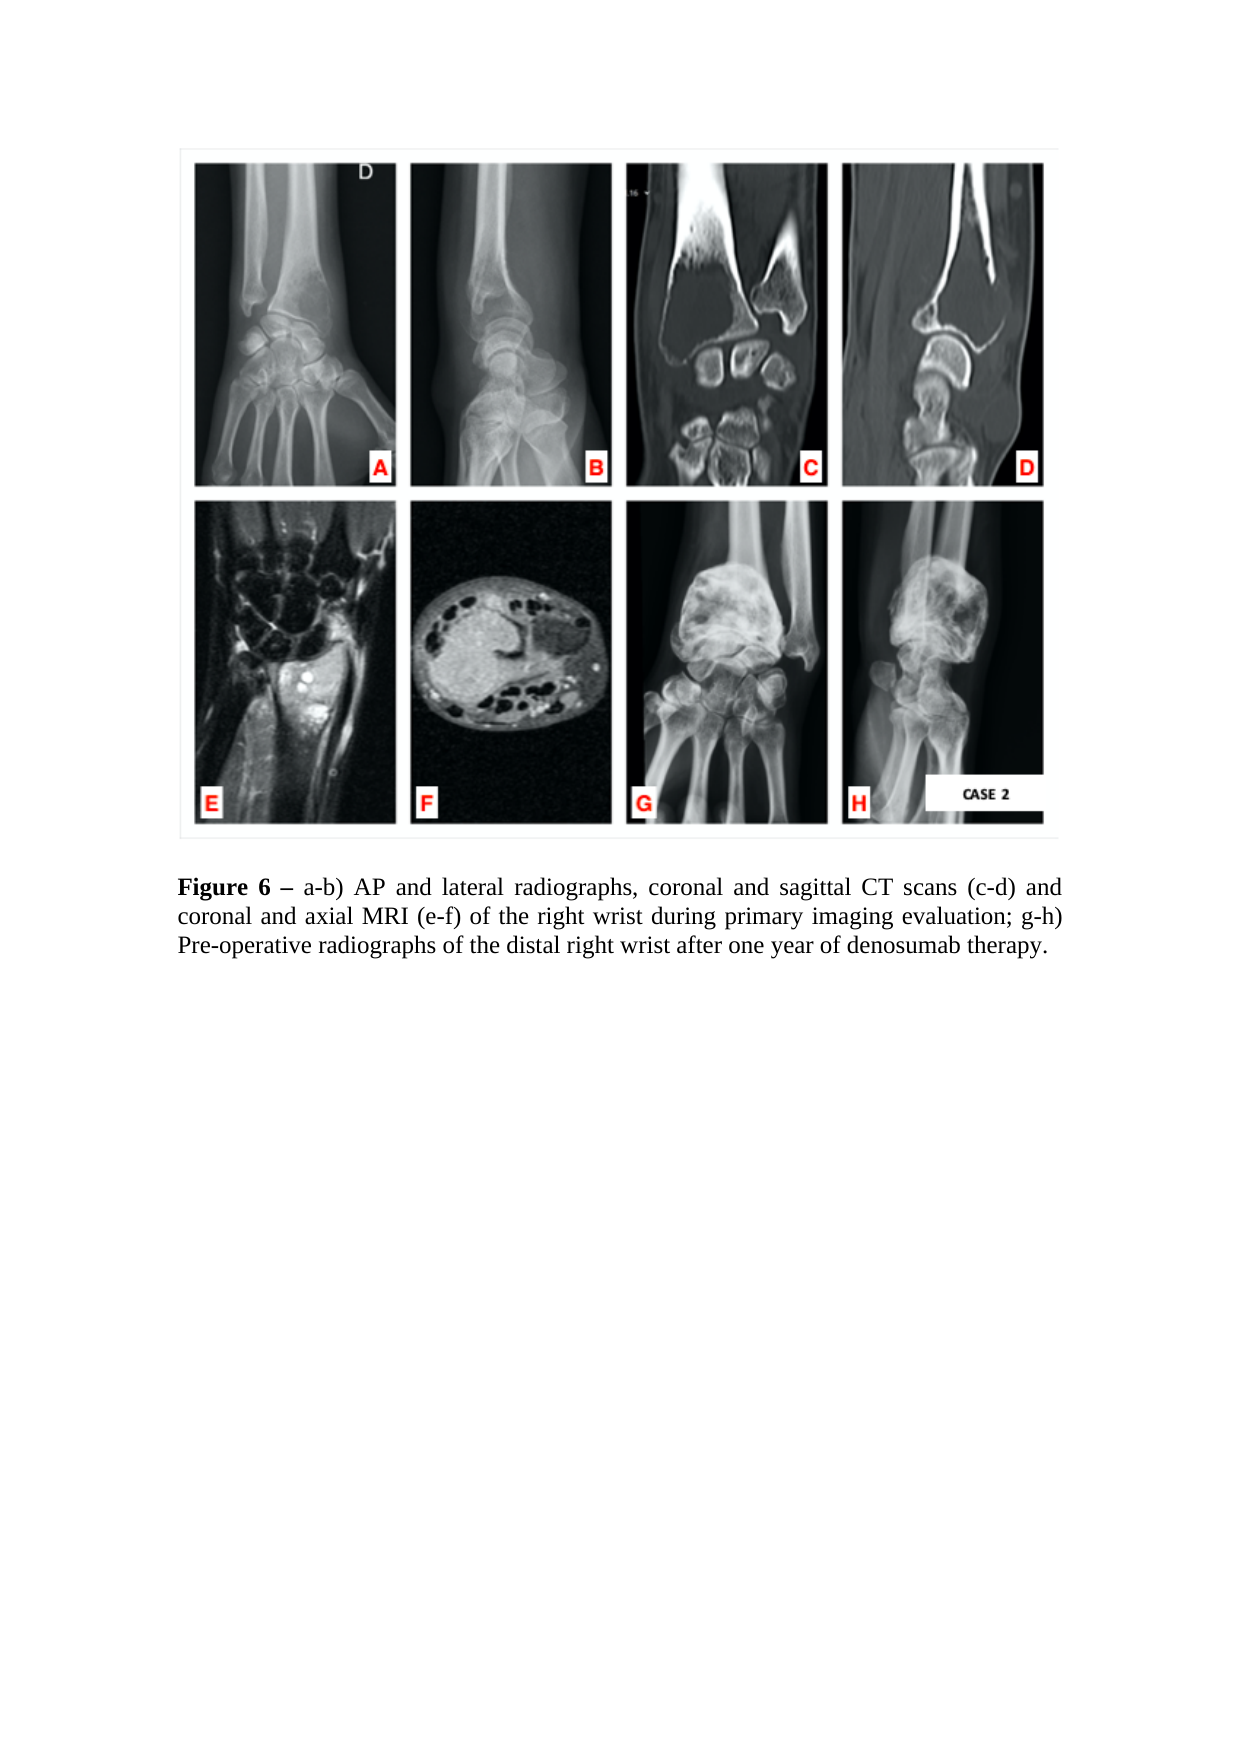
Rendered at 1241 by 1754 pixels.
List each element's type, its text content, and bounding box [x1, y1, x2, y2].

text Figure 6 – a-b) AP and lateral radiographs, coronal and sagittal CT scans (c-d) and coronal and axial MRI (e-f) of the right wrist during primary imaging evaluation; g-h) Pre-operative radiographs of the distal right wrist after one year of denosumab therapy. [177, 872, 1063, 958]
picture [177, 147, 1063, 842]
